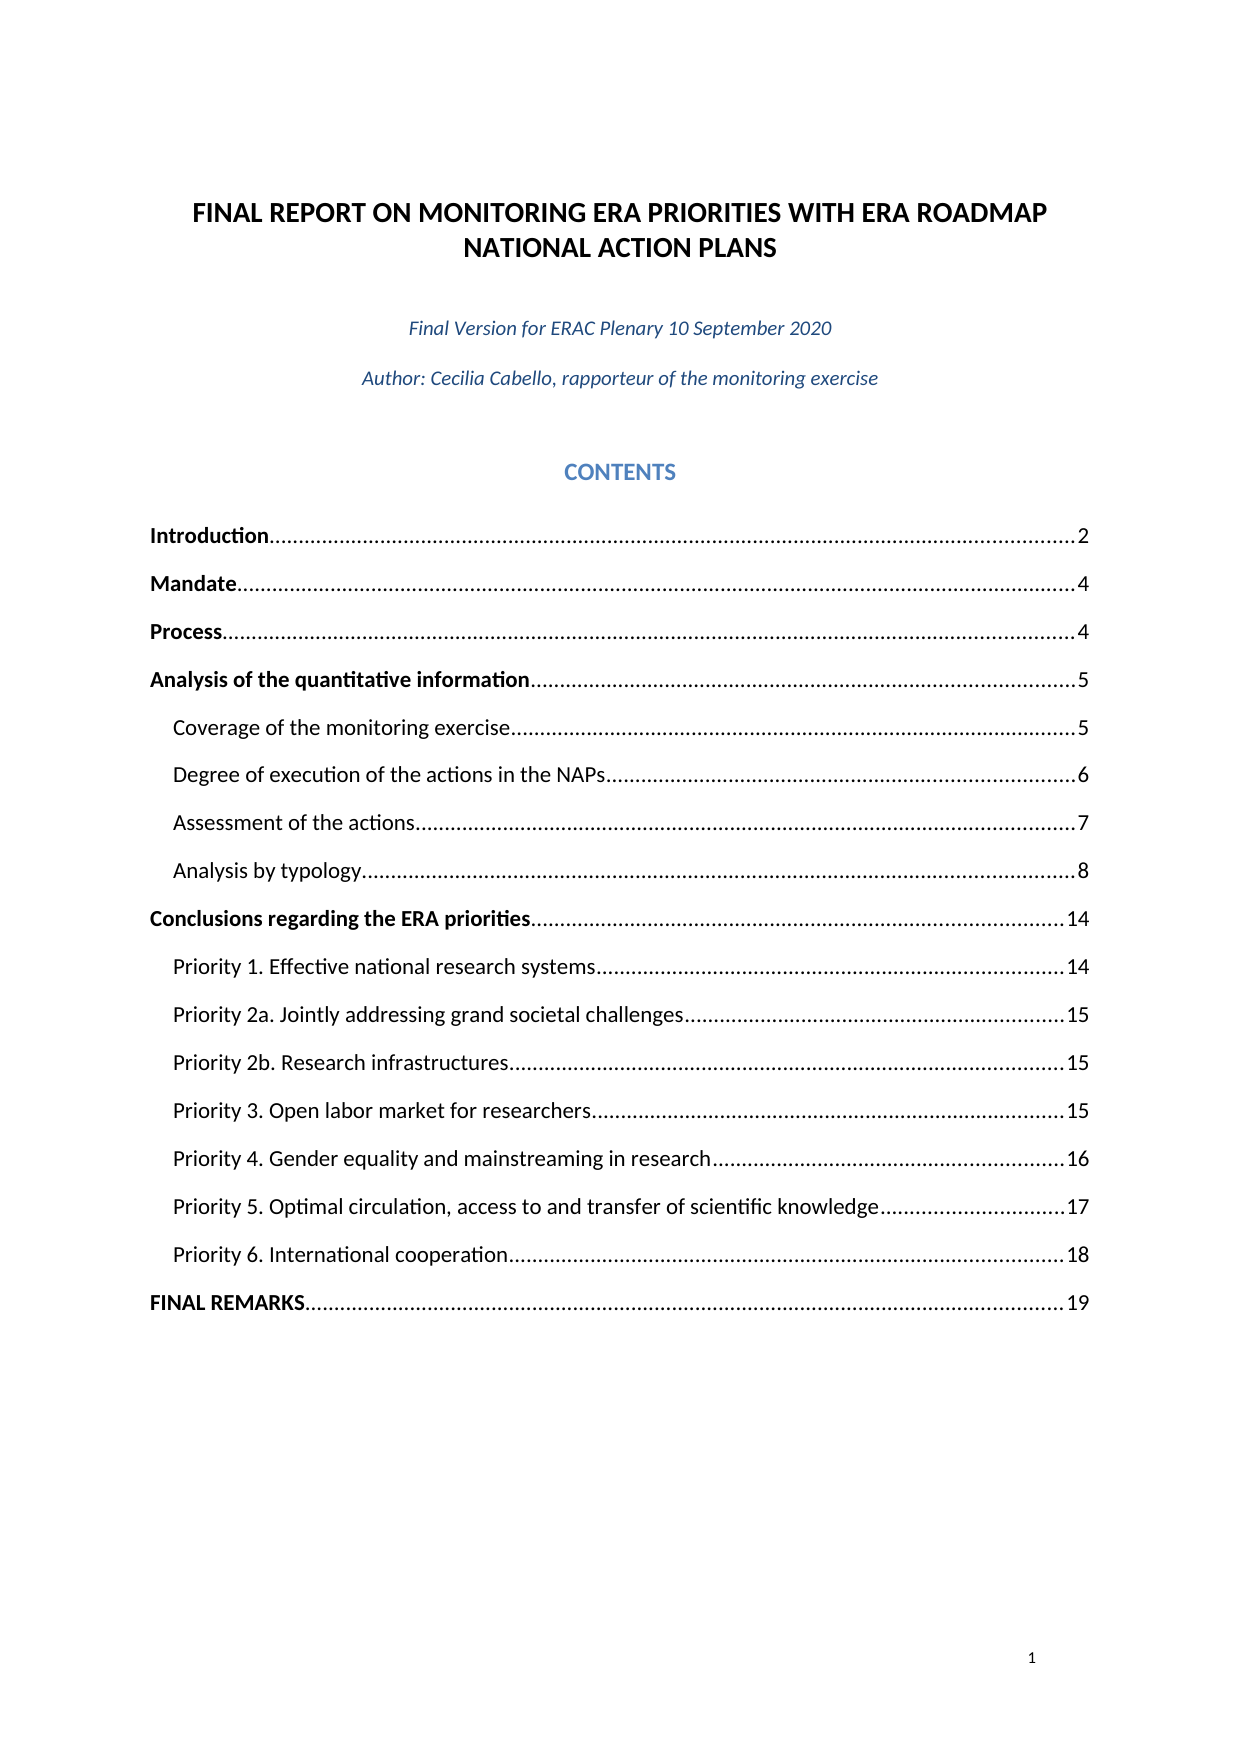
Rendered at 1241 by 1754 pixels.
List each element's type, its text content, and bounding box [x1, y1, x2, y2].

text Author: Cecilia Cabello, rapporteur of the monitoring exercise [150, 353, 1090, 390]
text Priority 5. Optimal circulation, access to and transfer of scientific knowledge 17 [173, 1182, 1090, 1220]
text Priority 1. Effective national research systems 14 [173, 943, 1090, 980]
text CONTENTS [150, 456, 1090, 486]
text Mandate 4 [150, 559, 1090, 597]
text Priority 3. Open labor market for researchers 15 [173, 1086, 1090, 1124]
text Degree of execution of the actions in the NAPs 6 [173, 751, 1090, 788]
text Analysis by typology 8 [173, 847, 1090, 884]
text Final Version for ERAC Plenary 10 September 2020 [150, 303, 1090, 340]
text Priority 2a. Jointly addressing grand societal challenges 15 [173, 991, 1090, 1028]
text Priority 6. International cooperation 18 [173, 1230, 1090, 1268]
text Introduction 2 [150, 511, 1090, 549]
text Priority 2b. Research infrastructures 15 [173, 1038, 1090, 1076]
text Process 4 [150, 607, 1090, 645]
text Coverage of the monitoring exercise 5 [173, 703, 1090, 741]
text Priority 4. Gender equality and mainstreaming in research 16 [173, 1134, 1090, 1172]
text FINAL REMARKS 19 [150, 1278, 1090, 1316]
text Conclusions regarding the ERA priorities 14 [150, 895, 1090, 932]
text Analysis of the quantitative information 5 [150, 655, 1090, 693]
title Final Report on Monitoring ERA PRIORITIES WITH ERA ROADMAP National Action Plans [150, 194, 1090, 265]
text Assessment of the actions 7 [173, 799, 1090, 836]
